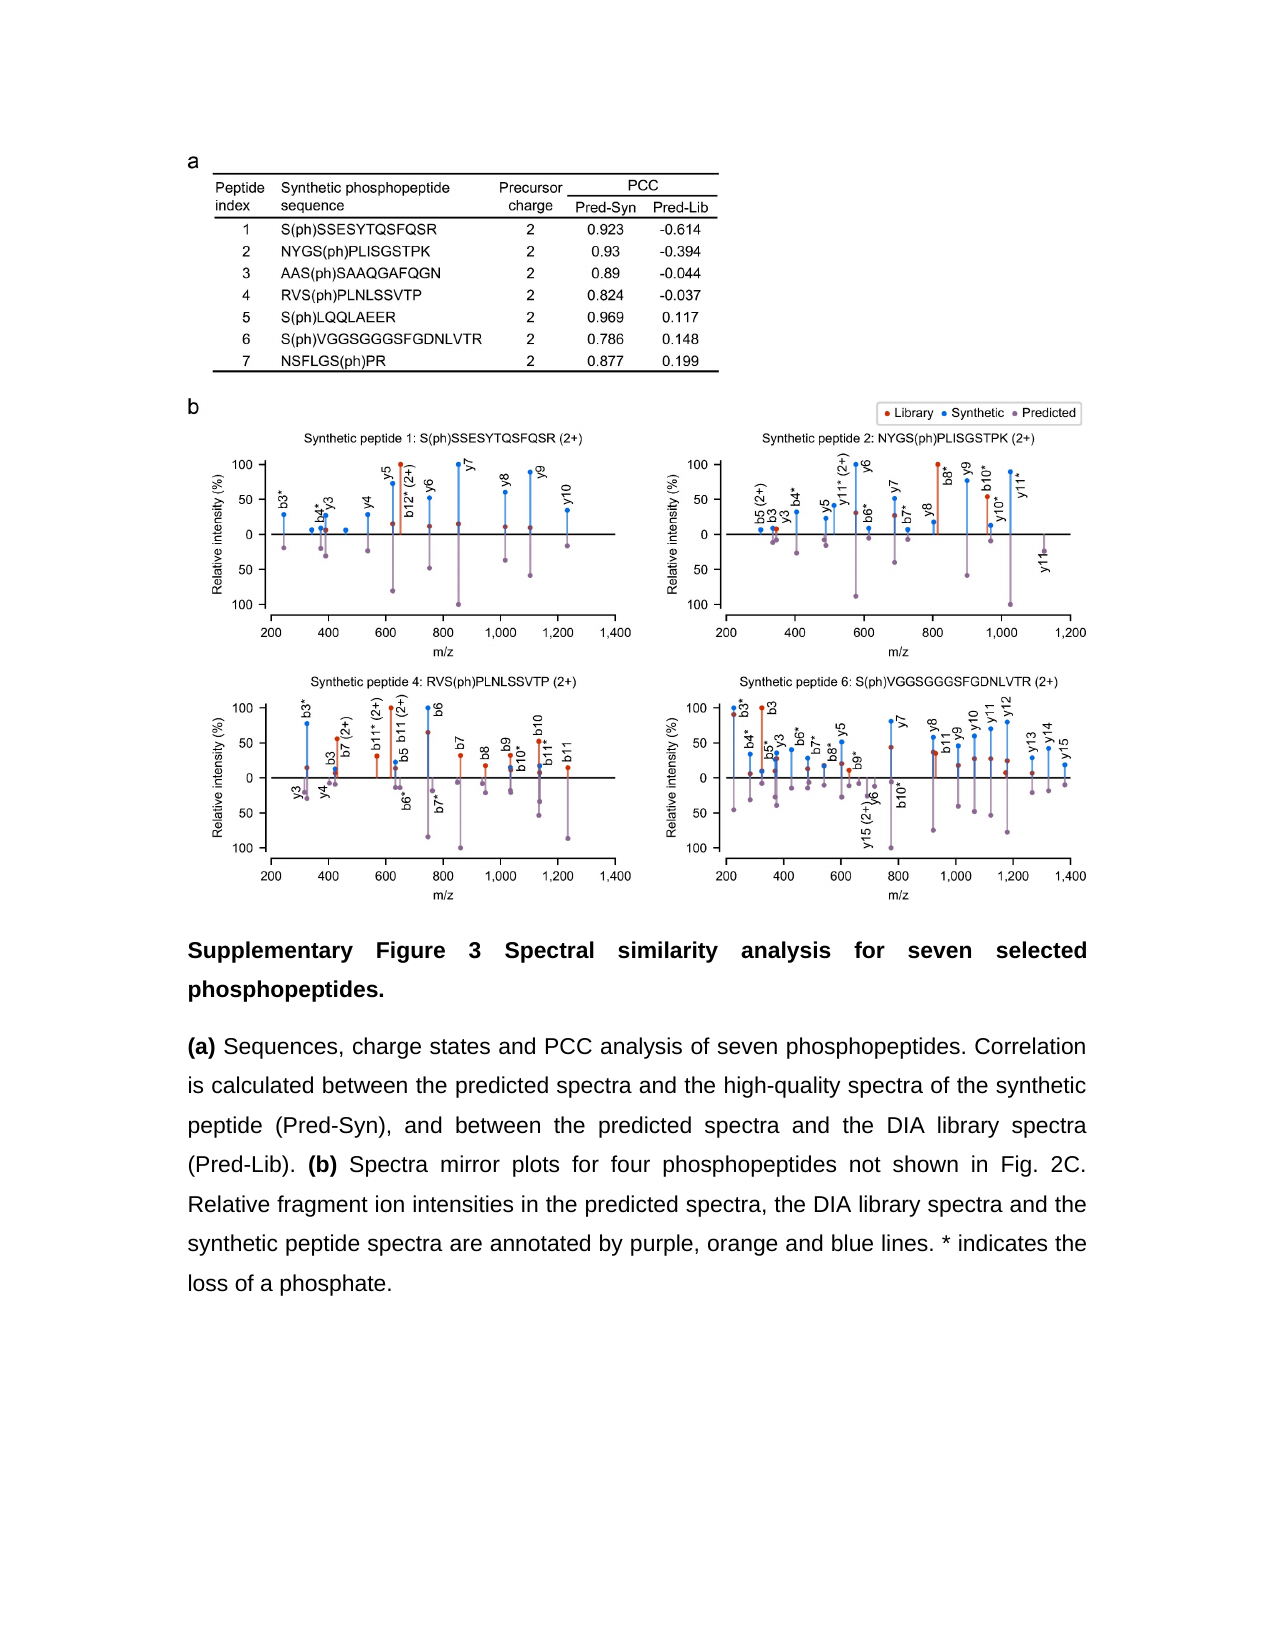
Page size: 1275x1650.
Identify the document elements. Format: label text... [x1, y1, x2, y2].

picture [187, 150, 1088, 907]
text Supplementary Figure 3 Spectral similarity analysis for seven selected phosphopeptides. [187, 937, 1087, 1003]
text (a) Sequences, charge states and PCC analysis of seven phosphopeptides. Correlation is calculated between the predicted spectra and the high-quality spectra of the synthetic peptide (Pred-Syn), and between the predicted spectra and the DIA library spectra (Pred-Lib). (b) Spectra mirror plots for four phosphopeptides not shown in Fig. 2C. Relative fragment ion intensities in the predicted spectra, the DIA library spectra and the synthetic peptide spectra are annotated by purple, orange and blue lines. * indicates the loss of a phosphate. [187, 1033, 1087, 1296]
